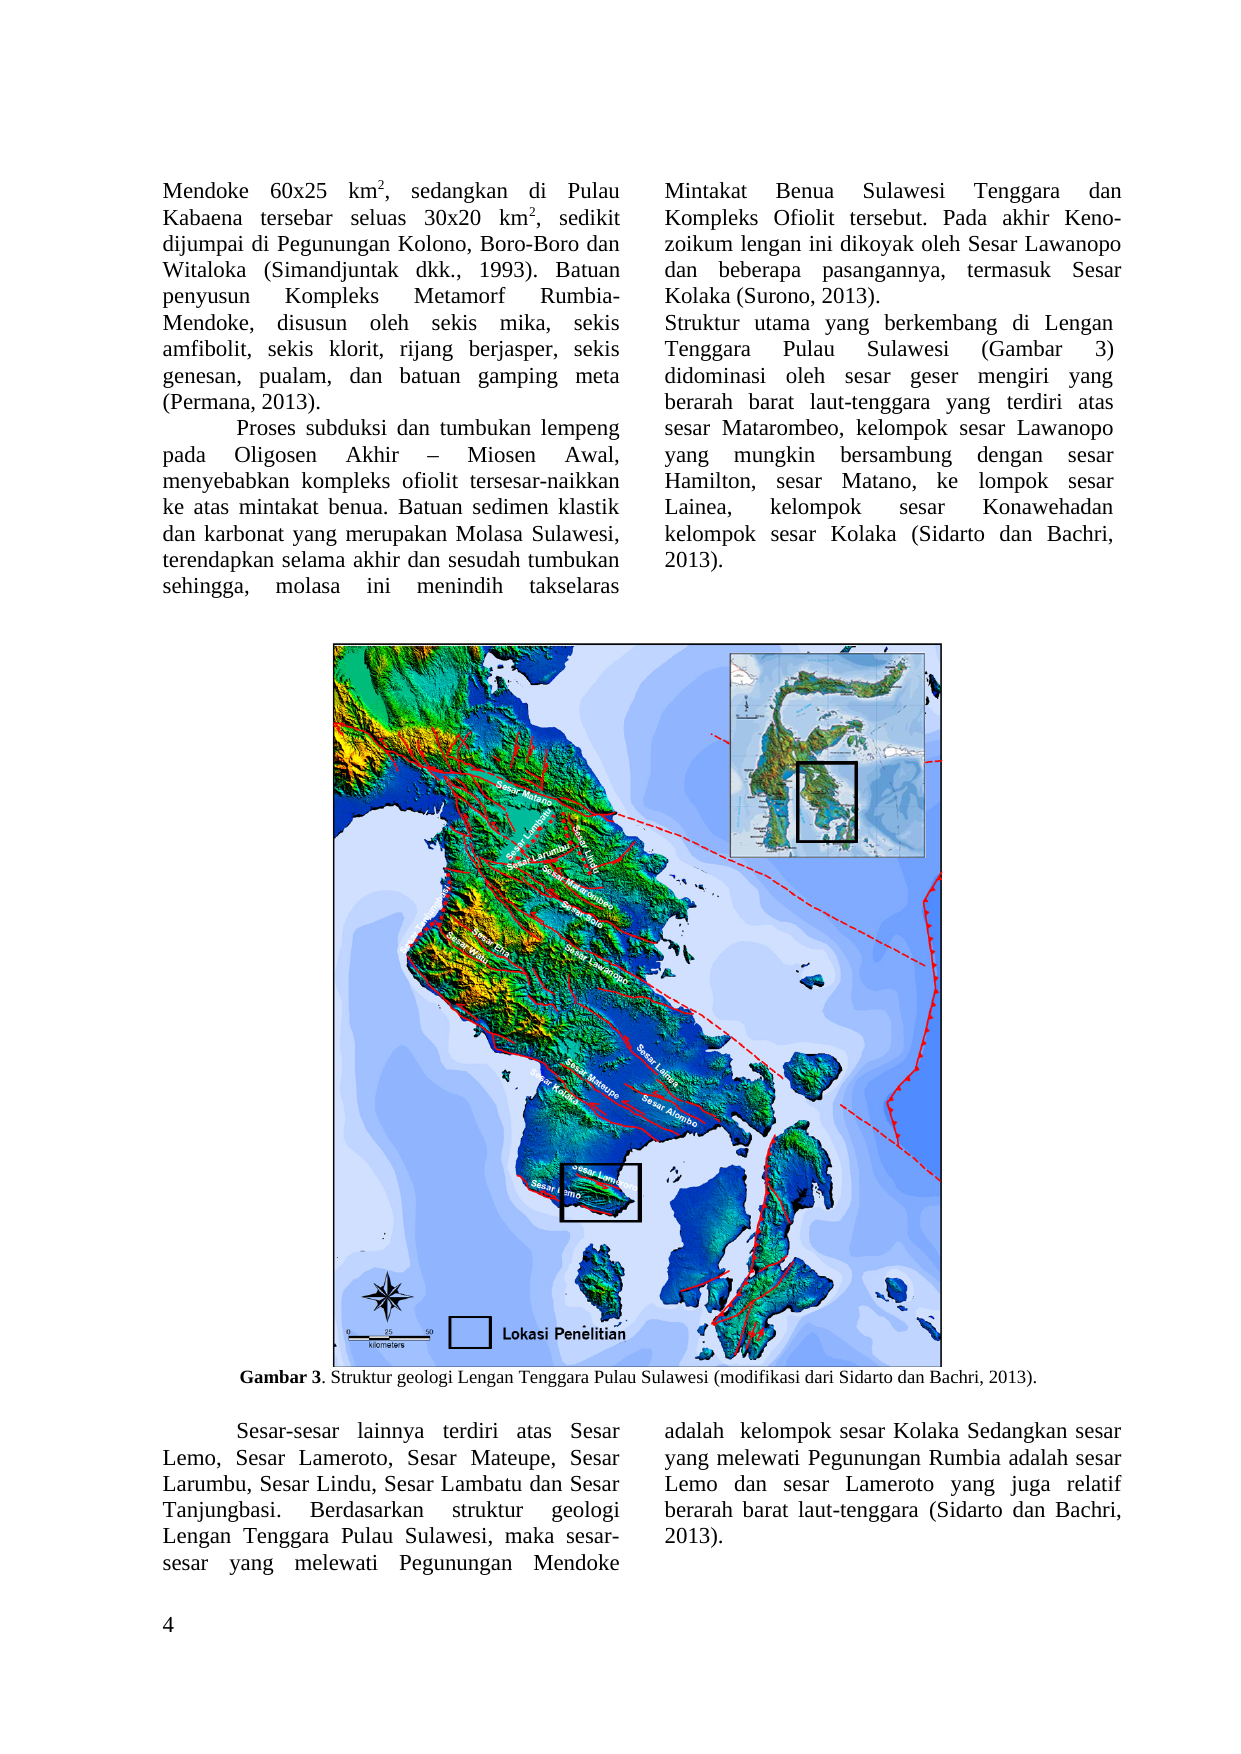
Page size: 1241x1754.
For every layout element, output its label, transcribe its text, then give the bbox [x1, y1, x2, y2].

text Proses subduksi dan tumbukan lempeng pada Oligosen Akhir – Miosen Awal, menyebabkan kompleks ofiolit tersesar-naikkan ke atas mintakat benua. Batuan sedimen klastik dan karbonat yang merupakan Molasa Sulawesi, terendapkan selama akhir dan sesudah tumbukan sehingga, molasa ini menindih takselaras Mintakat Benua Sulawesi Tenggara dan Kompleks Ofiolit tersebut. Pada akhir Keno- zoikum lengan ini dikoyak oleh Sesar Lawanopo dan beberapa pasangannya, termasuk Sesar Kolaka (Surono, 2013). [664, 177, 1122, 309]
list Sesar-sesar lainnya terdiri atas Sesar Lemo, Sesar Lameroto, Sesar Mateupe, Sesar Larumbu, Sesar Lindu, Sesar Lambatu dan Sesar Tanjungbasi. Berdasarkan struktur geologi Lengan Tenggara Pulau Sulawesi, maka sesar-sesar yang melewati Pegunungan Mendoke adalah kelompok sesar Kolaka Sedangkan sesar yang melewati Pegunungan Rumbia adalah sesar Lemo dan sesar Lameroto yang juga relatif berarah barat laut-tenggara (Sidarto dan Bachri, 2013). [162, 1417, 620, 1575]
text Gambar 3. Struktur geologi Lengan Tenggara Pulau Sulawesi (modifikasi dari Sidarto dan Bachri, 2013). [162, 1366, 1114, 1388]
text Struktur utama yang berkembang di Lengan Tenggara Pulau Sulawesi (Gambar 3) didominasi oleh sesar geser mengiri yang berarah barat laut-tenggara yang terdiri atas sesar Matarombeo, kelompok sesar Lawanopo yang mungkin bersambung dengan sesar Hamilton, sesar Matano, ke lompok sesar Lainea, kelompok sesar Konawehadan kelompok sesar Kolaka (Sidarto dan Bachri, 2013). [664, 309, 1114, 572]
picture [325, 635, 952, 1367]
list Sesar-sesar lainnya terdiri atas Sesar Lemo, Sesar Lameroto, Sesar Mateupe, Sesar Larumbu, Sesar Lindu, Sesar Lambatu dan Sesar Tanjungbasi. Berdasarkan struktur geologi Lengan Tenggara Pulau Sulawesi, maka sesar-sesar yang melewati Pegunungan Mendoke adalah kelompok sesar Kolaka Sedangkan sesar yang melewati Pegunungan Rumbia adalah sesar Lemo dan sesar Lameroto yang juga relatif berarah barat laut-tenggara (Sidarto dan Bachri, 2013). [664, 1417, 1122, 1549]
text Proses subduksi dan tumbukan lempeng pada Oligosen Akhir – Miosen Awal, menyebabkan kompleks ofiolit tersesar-naikkan ke atas mintakat benua. Batuan sedimen klastik dan karbonat yang merupakan Molasa Sulawesi, terendapkan selama akhir dan sesudah tumbukan sehingga, molasa ini menindih takselaras Mintakat Benua Sulawesi Tenggara dan Kompleks Ofiolit tersebut. Pada akhir Keno- zoikum lengan ini dikoyak oleh Sesar Lawanopo dan beberapa pasangannya, termasuk Sesar Kolaka (Surono, 2013). [162, 414, 620, 599]
